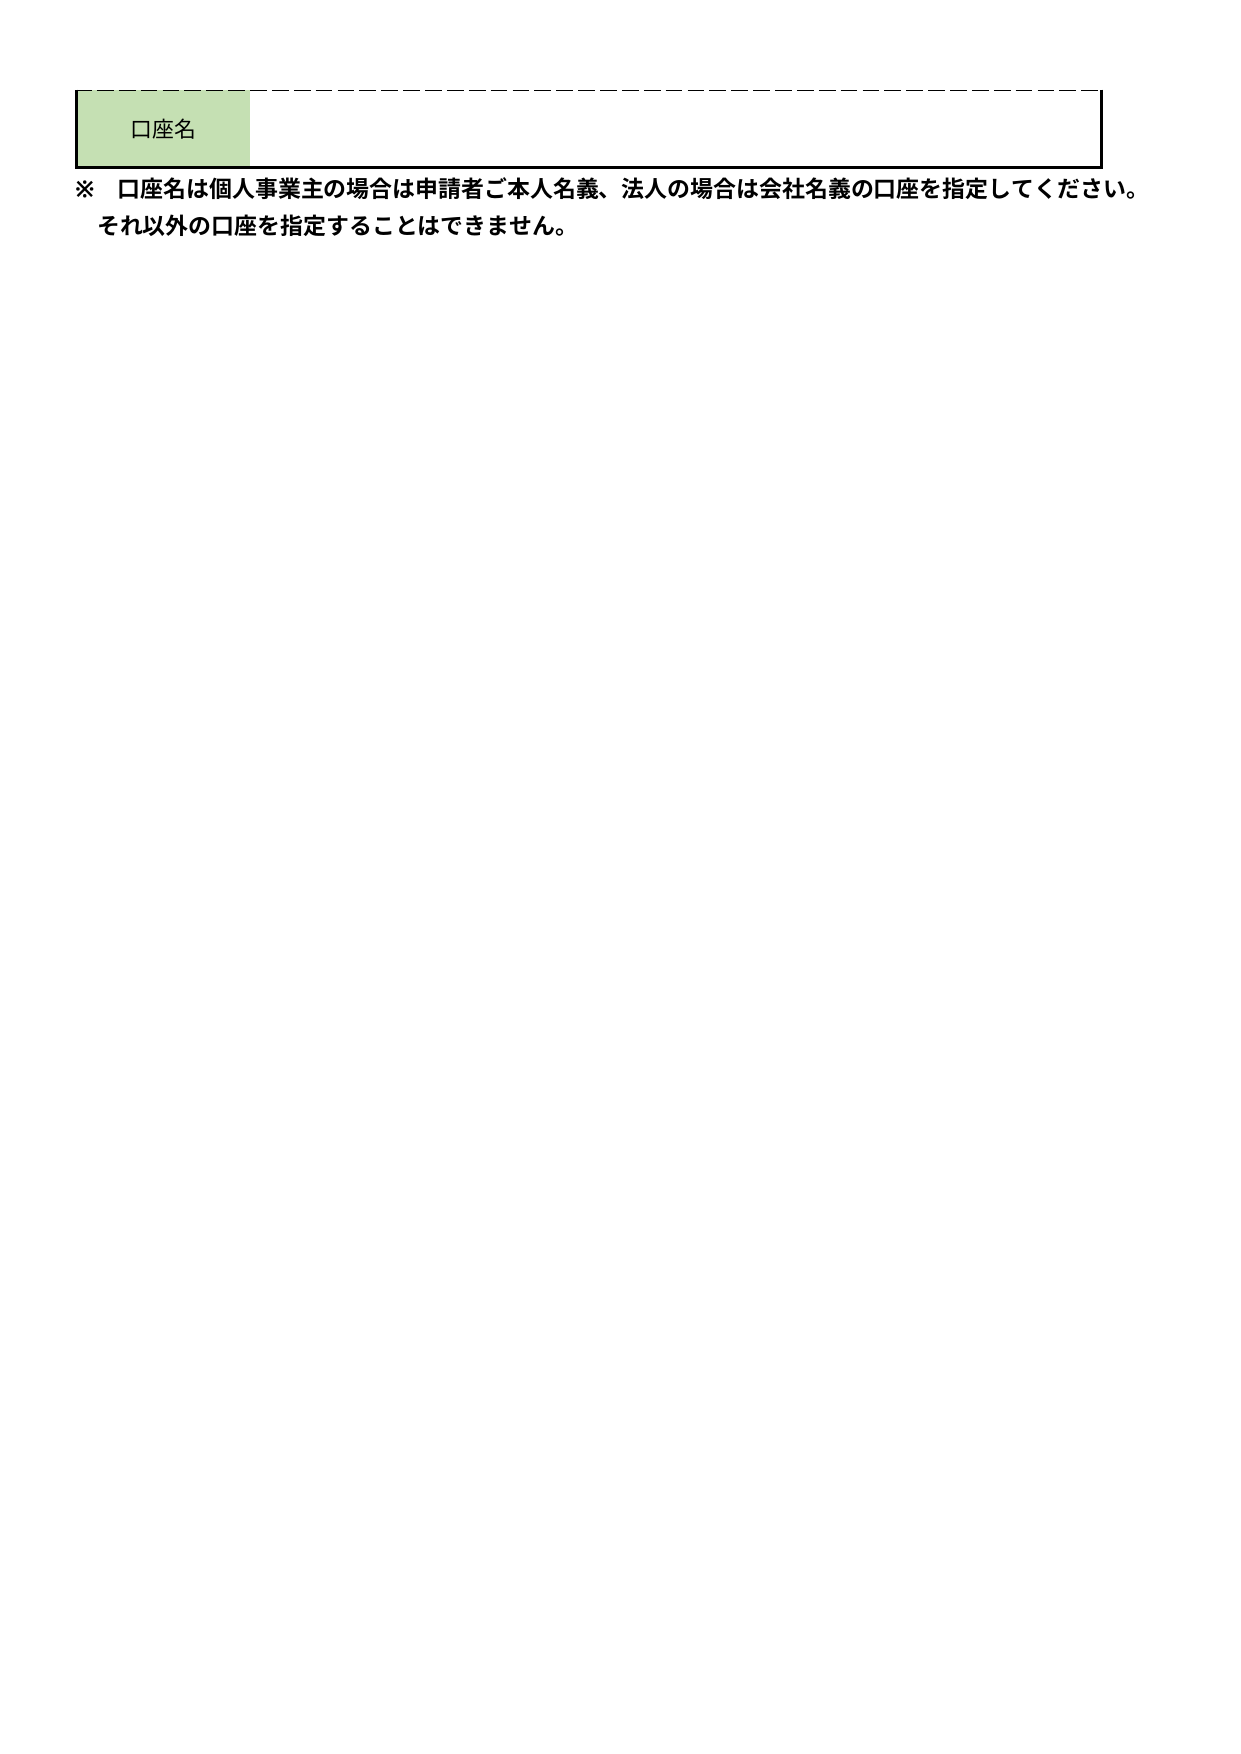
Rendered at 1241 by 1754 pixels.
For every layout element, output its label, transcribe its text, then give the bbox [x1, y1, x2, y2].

text それ以外の口座を指定することはできません。 [97, 206, 1180, 244]
table_cell 口座名 [78, 90, 250, 166]
text ※ 口座名は個人事業主の場合は申請者ご本人名義、法人の場合は会社名義の口座を指定してください。 [75, 169, 1180, 206]
table_cell [250, 90, 1100, 166]
